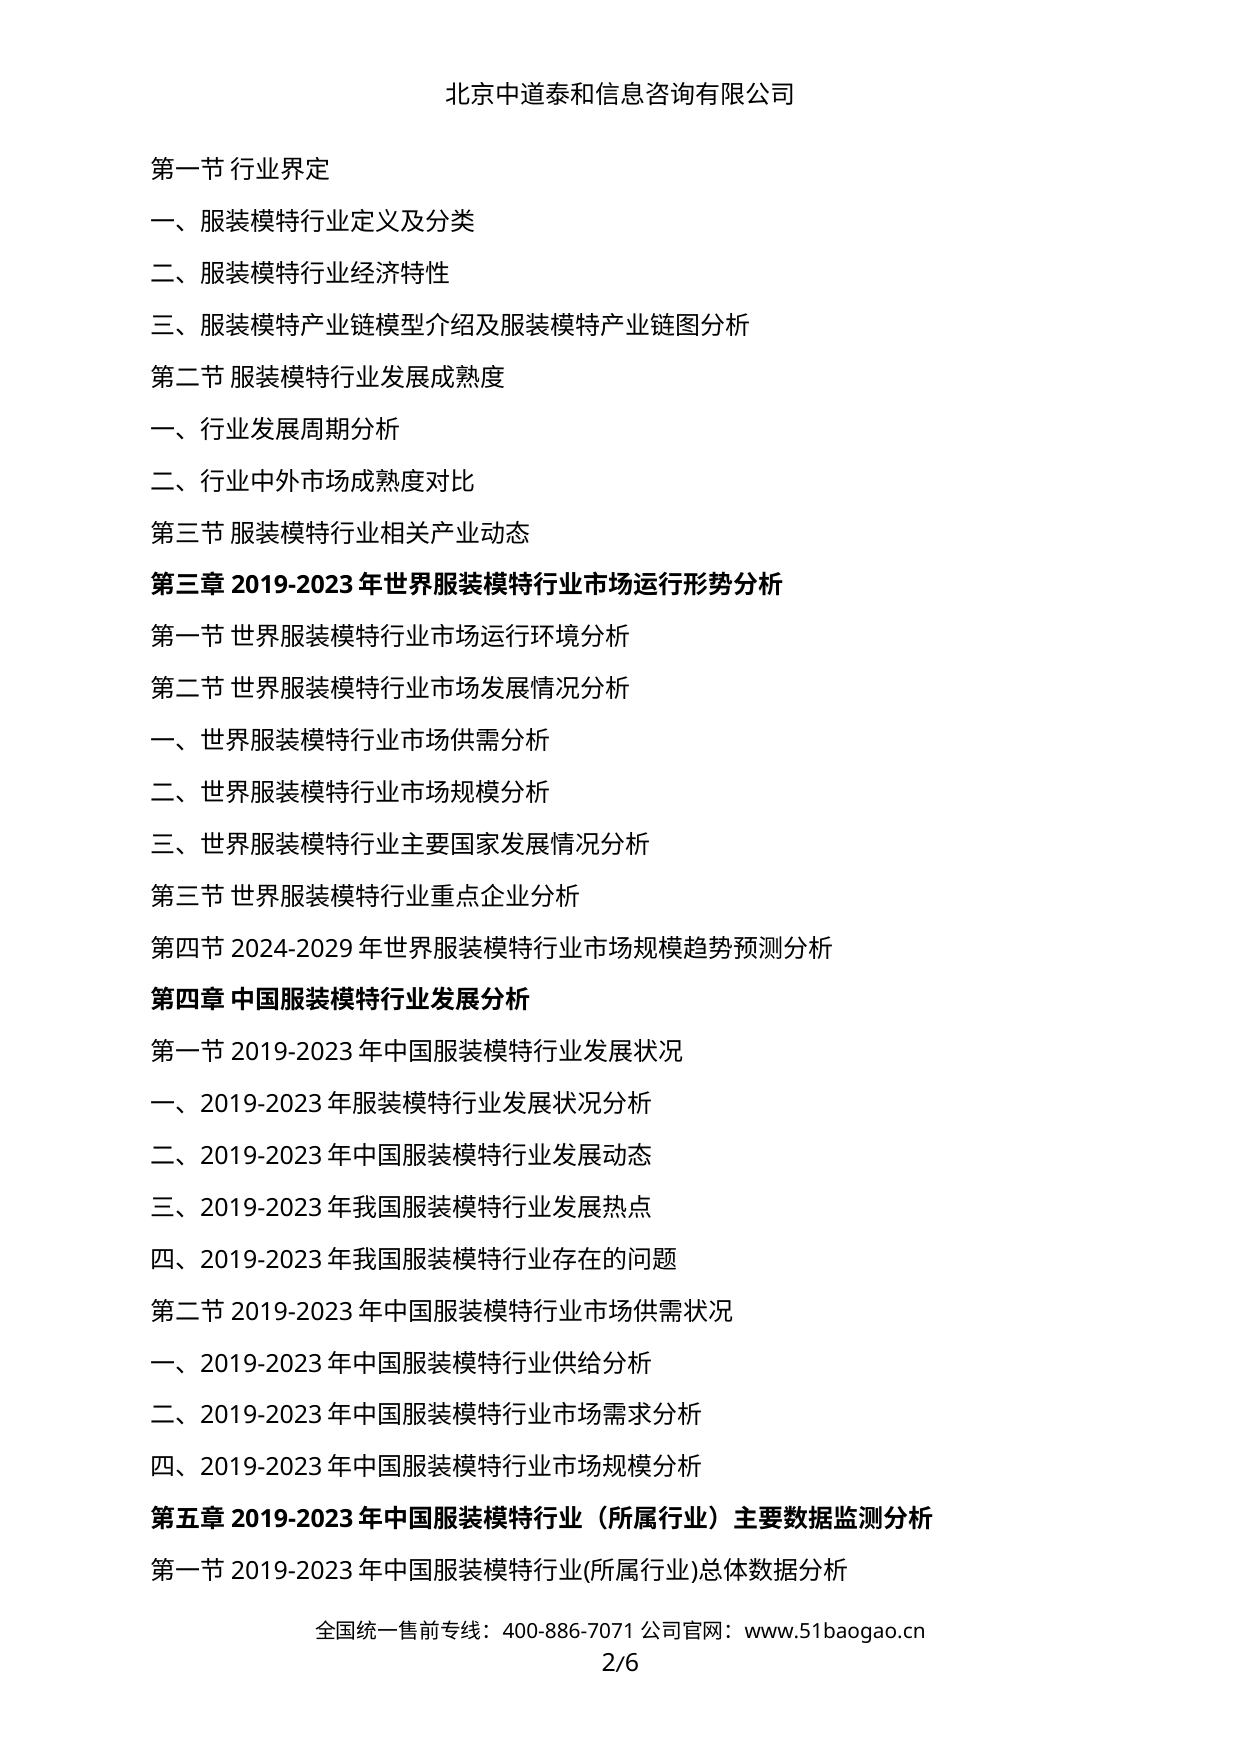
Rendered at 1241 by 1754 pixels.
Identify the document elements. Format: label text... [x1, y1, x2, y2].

text 第一节 2019-2023年中国服装模特行业发展状况 [150, 1032, 1090, 1068]
text 第三节 世界服装模特行业重点企业分析 [150, 876, 1090, 912]
text 一、行业发展周期分析 [150, 409, 1090, 446]
text 二、2019-2023年中国服装模特行业发展动态 [150, 1136, 1090, 1172]
text 第二节 2019-2023年中国服装模特行业市场供需状况 [150, 1291, 1090, 1327]
text 第四章 中国服装模特行业发展分析 [150, 980, 1090, 1016]
text 一、2019-2023年服装模特行业发展状况分析 [150, 1084, 1090, 1120]
text 二、世界服装模特行业市场规模分析 [150, 772, 1090, 809]
text 第一节 2019-2023年中国服装模特行业(所属行业)总体数据分析 [150, 1551, 1090, 1587]
text 二、行业中外市场成熟度对比 [150, 461, 1090, 497]
text 一、服装模特行业定义及分类 [150, 202, 1090, 238]
text 一、2019-2023年中国服装模特行业供给分析 [150, 1343, 1090, 1379]
text 一、世界服装模特行业市场供需分析 [150, 721, 1090, 757]
text 第二节 世界服装模特行业市场发展情况分析 [150, 669, 1090, 705]
text 第三节 服装模特行业相关产业动态 [150, 513, 1090, 549]
text 第一节 行业界定 [150, 150, 1090, 186]
text 第一节 世界服装模特行业市场运行环境分析 [150, 617, 1090, 653]
text 第四节 2024-2029年世界服装模特行业市场规模趋势预测分析 [150, 928, 1090, 964]
text 三、世界服装模特行业主要国家发展情况分析 [150, 824, 1090, 861]
text 四、2019-2023年我国服装模特行业存在的问题 [150, 1239, 1090, 1276]
text 第五章 2019-2023年中国服装模特行业（所属行业）主要数据监测分析 [150, 1499, 1090, 1535]
text 二、服装模特行业经济特性 [150, 254, 1090, 290]
text 第二节 服装模特行业发展成熟度 [150, 357, 1090, 394]
text 三、2019-2023年我国服装模特行业发展热点 [150, 1187, 1090, 1224]
text 四、2019-2023年中国服装模特行业市场规模分析 [150, 1447, 1090, 1483]
text 二、2019-2023年中国服装模特行业市场需求分析 [150, 1395, 1090, 1431]
text 三、服装模特产业链模型介绍及服装模特产业链图分析 [150, 306, 1090, 342]
text 第三章 2019-2023年世界服装模特行业市场运行形势分析 [150, 565, 1090, 601]
